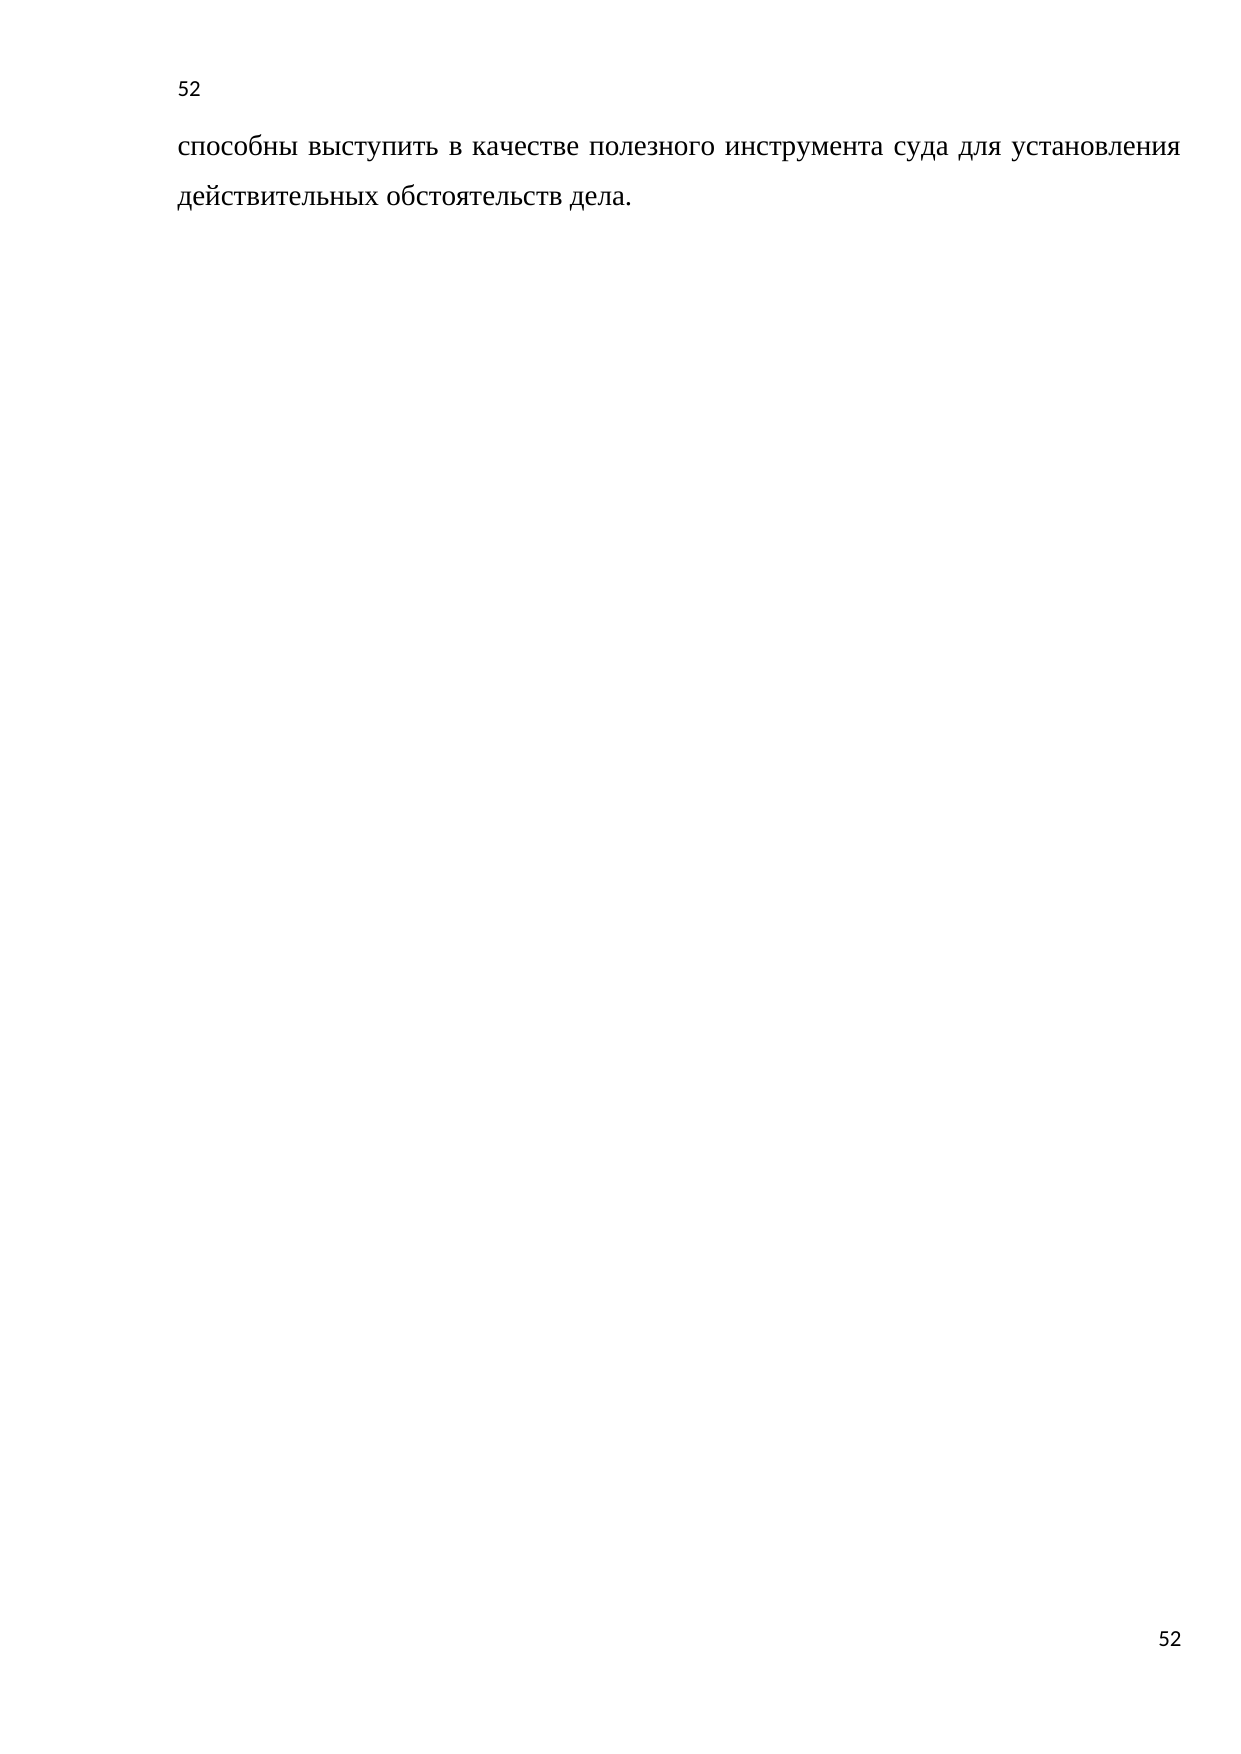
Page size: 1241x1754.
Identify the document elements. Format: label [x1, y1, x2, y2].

text [177, 128, 1181, 212]
